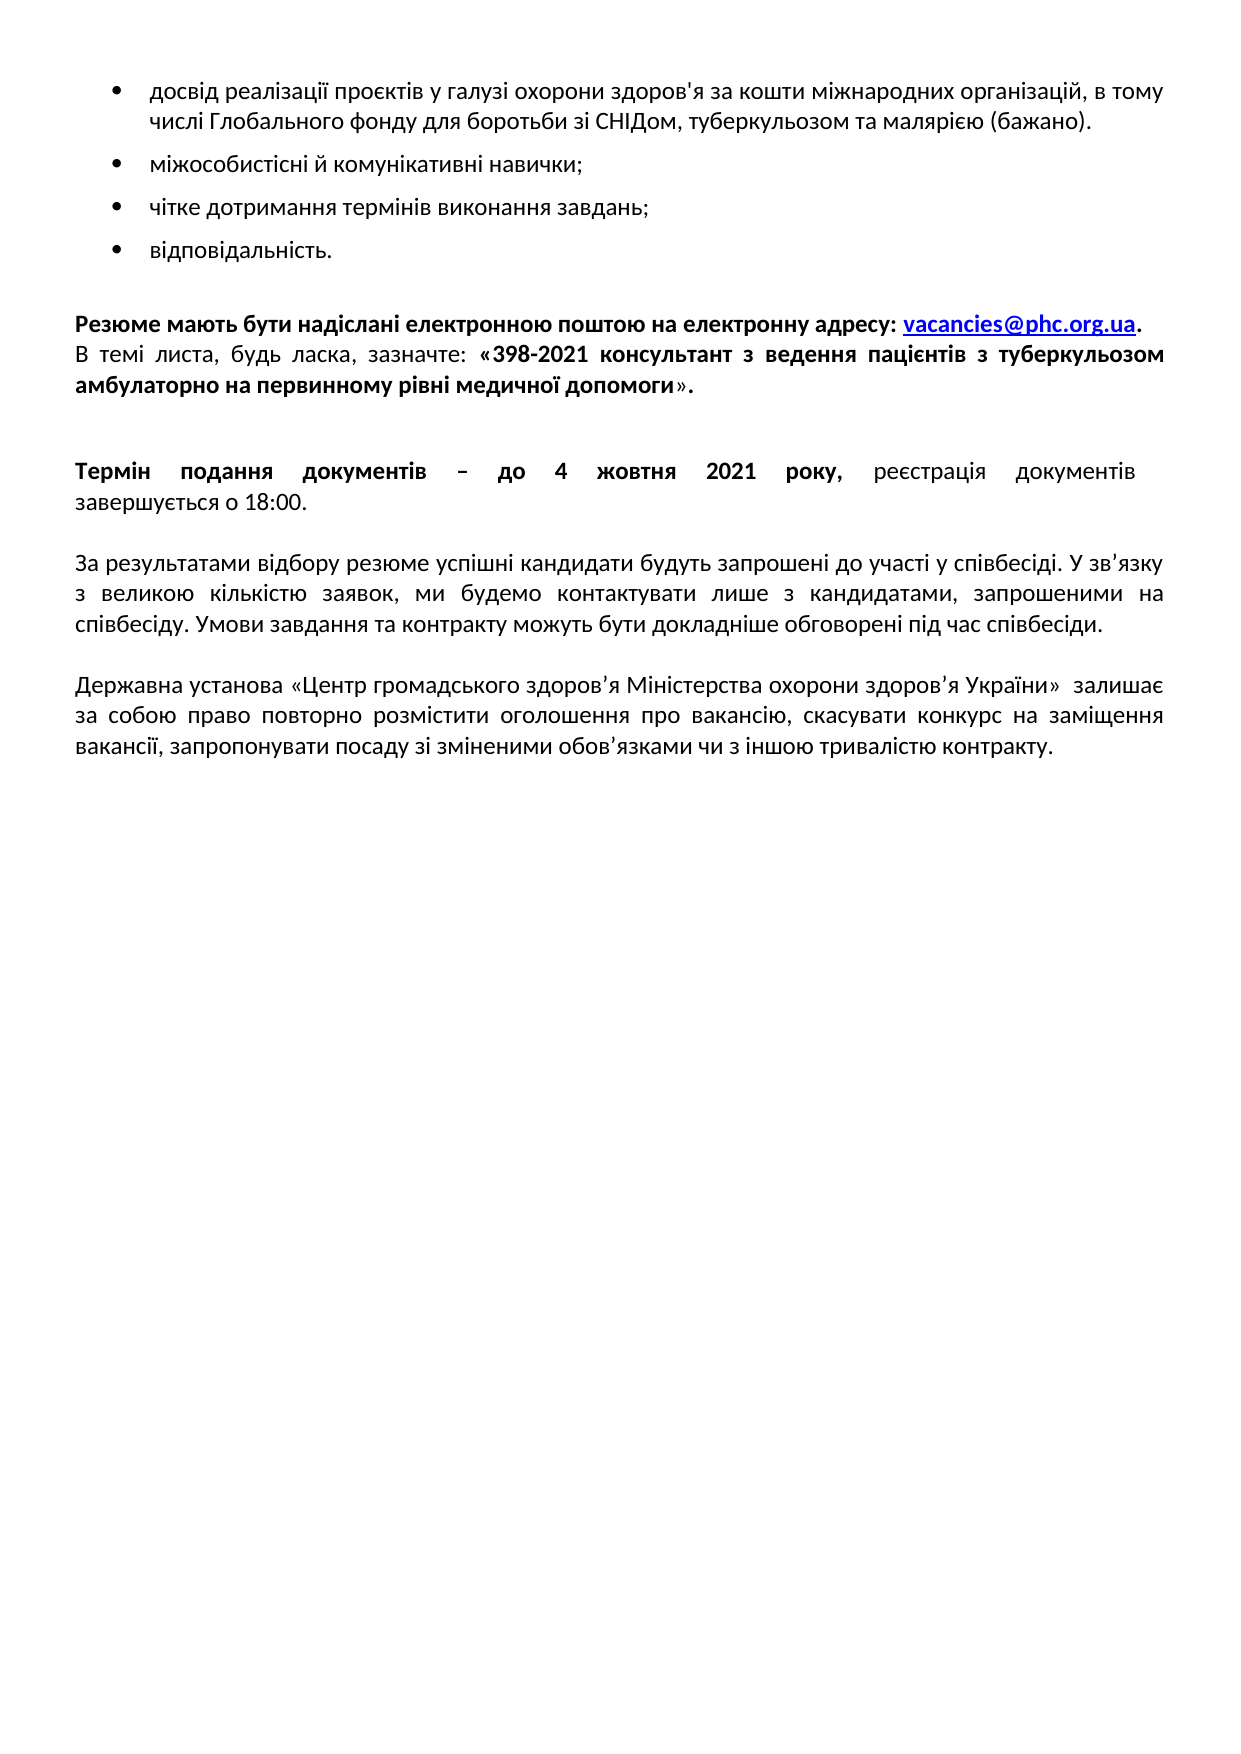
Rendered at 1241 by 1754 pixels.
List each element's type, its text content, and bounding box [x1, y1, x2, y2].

text В темі листа, будь ласка, зазначте: «398-2021 консультант з ведення пацієнтів з туберкульозом амбулаторно на первинному рівні медичної допомоги». [75, 339, 1165, 400]
text Термін подання документів – до 4 жовтня 2021 року, реєстрація документів завершується о 18:00. [75, 455, 1165, 516]
list міжособистісні й комунікативні навички; [112, 148, 1165, 179]
list досвід реалізації проєктів у галузі охорони здоров'я за кошти міжнародних організацій, в тому числі Глобального фонду для боротьби зі СНІДом, туберкульозом та малярією (бажано). [112, 75, 1165, 136]
text Резюме мають бути надіслані електронною поштою на електронну адресу: vacancies@phc.org.ua. [75, 308, 1165, 339]
list чітке дотримання термінів виконання завдань; [112, 192, 1165, 222]
text Державна установа «Центр громадського здоров’я Міністерства охорони здоров’я України» залишає за собою право повторно розмістити оголошення про вакансію, скасувати конкурс на заміщення вакансії, запропонувати посаду зі зміненими обов’язками чи з іншою тривалістю контракту. [75, 669, 1165, 760]
text За результатами відбору резюме успішні кандидати будуть запрошені до участі у співбесіді. У зв’язку з великою кількістю заявок, ми будемо контактувати лише з кандидатами, запрошеними на співбесіду. Умови завдання та контракту можуть бути докладніше обговорені під час співбесіди. [75, 547, 1165, 638]
list відповідальність. [112, 234, 1165, 265]
